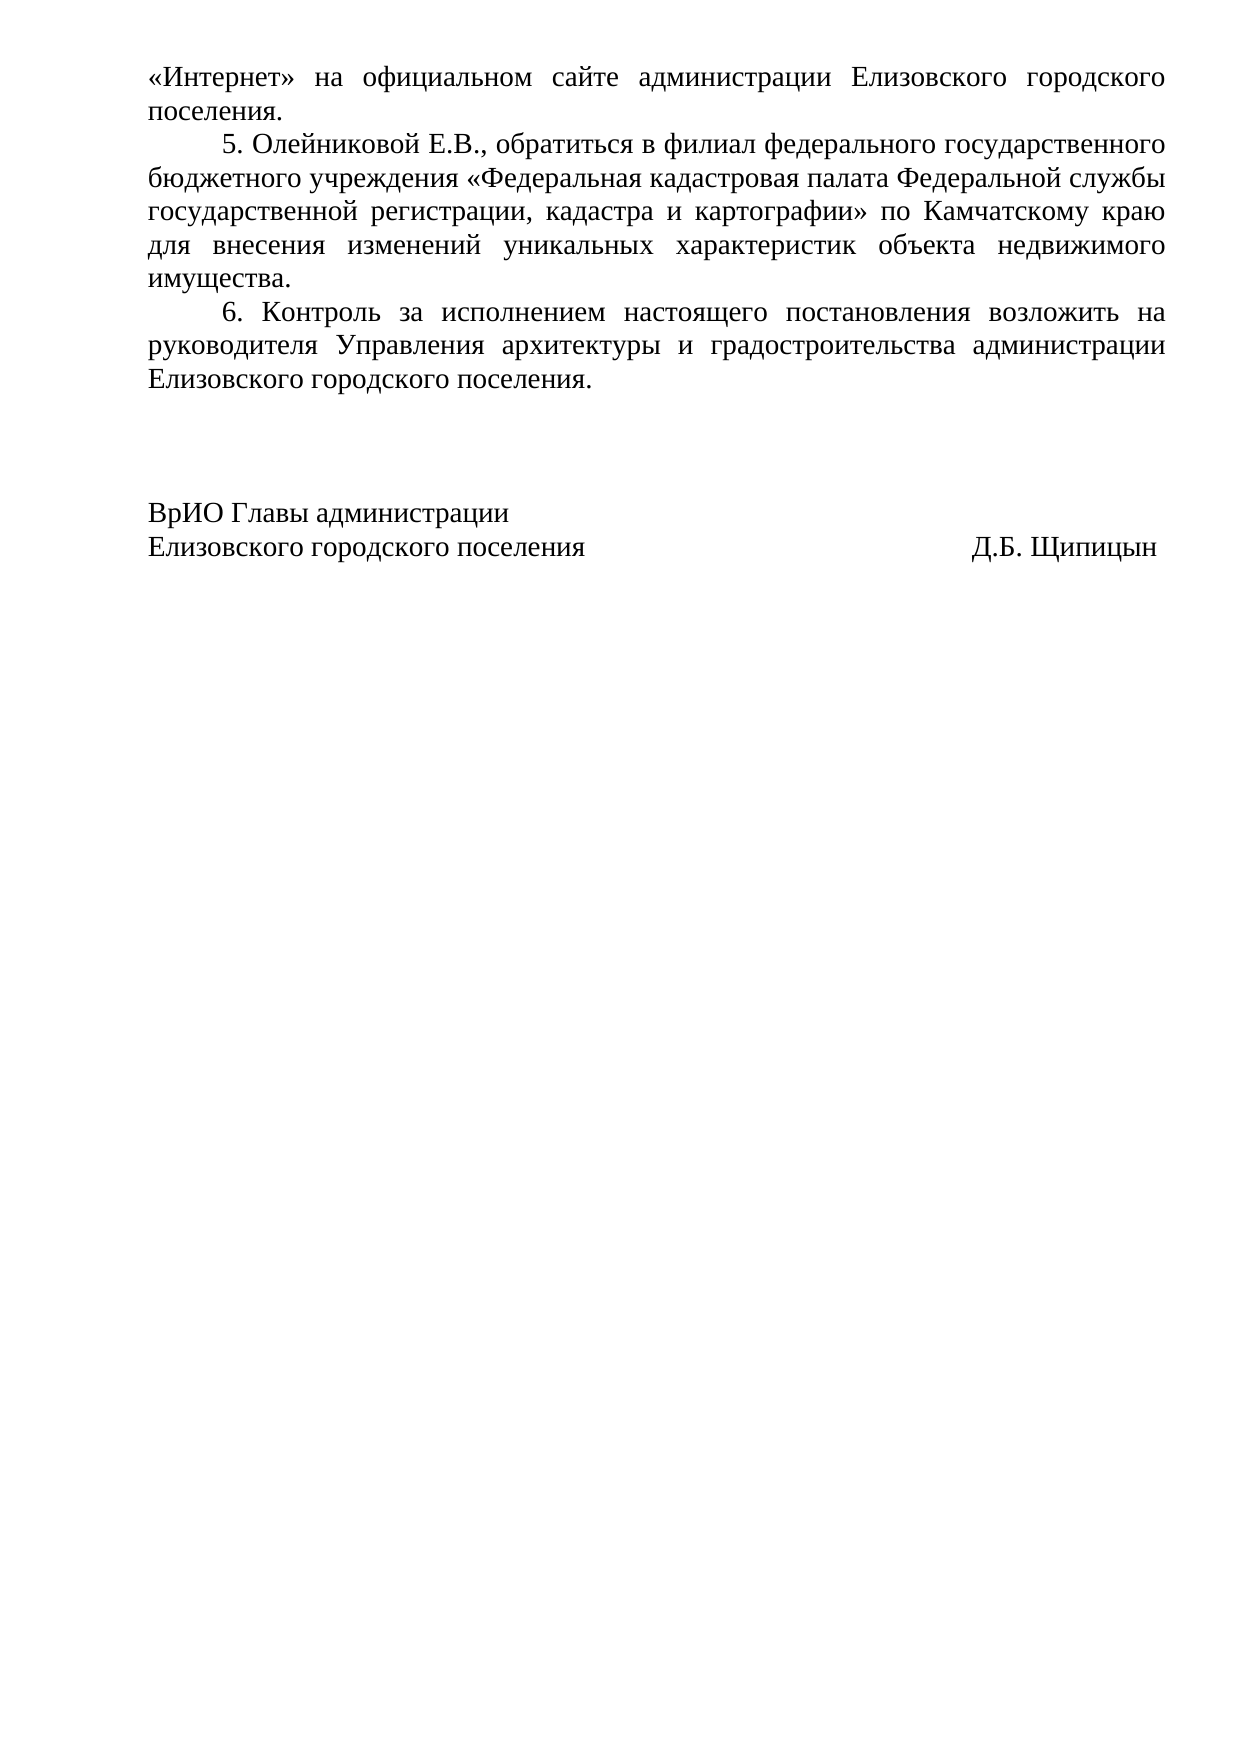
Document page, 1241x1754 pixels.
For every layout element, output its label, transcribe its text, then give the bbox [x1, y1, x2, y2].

text 5. Олейниковой Е.В., обратиться в филиал федерального государственного бюджетного учреждения «Федеральная кадастровая палата Федеральной службы государственной регистрации, кадастра и картографии» по Камчатскому краю для внесения изменений уникальных характеристик объекта недвижимого имущества. [148, 126, 1167, 294]
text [148, 59, 1167, 126]
text ВрИО Главы администрации [148, 495, 1167, 529]
text 6. Контроль за исполнением настоящего постановления возложить на руководителя Управления архитектуры и градостроительства администрации Елизовского городского поселения. [148, 294, 1167, 394]
text Елизовского городского поселения Д.Б. Щипицын [148, 529, 1167, 562]
